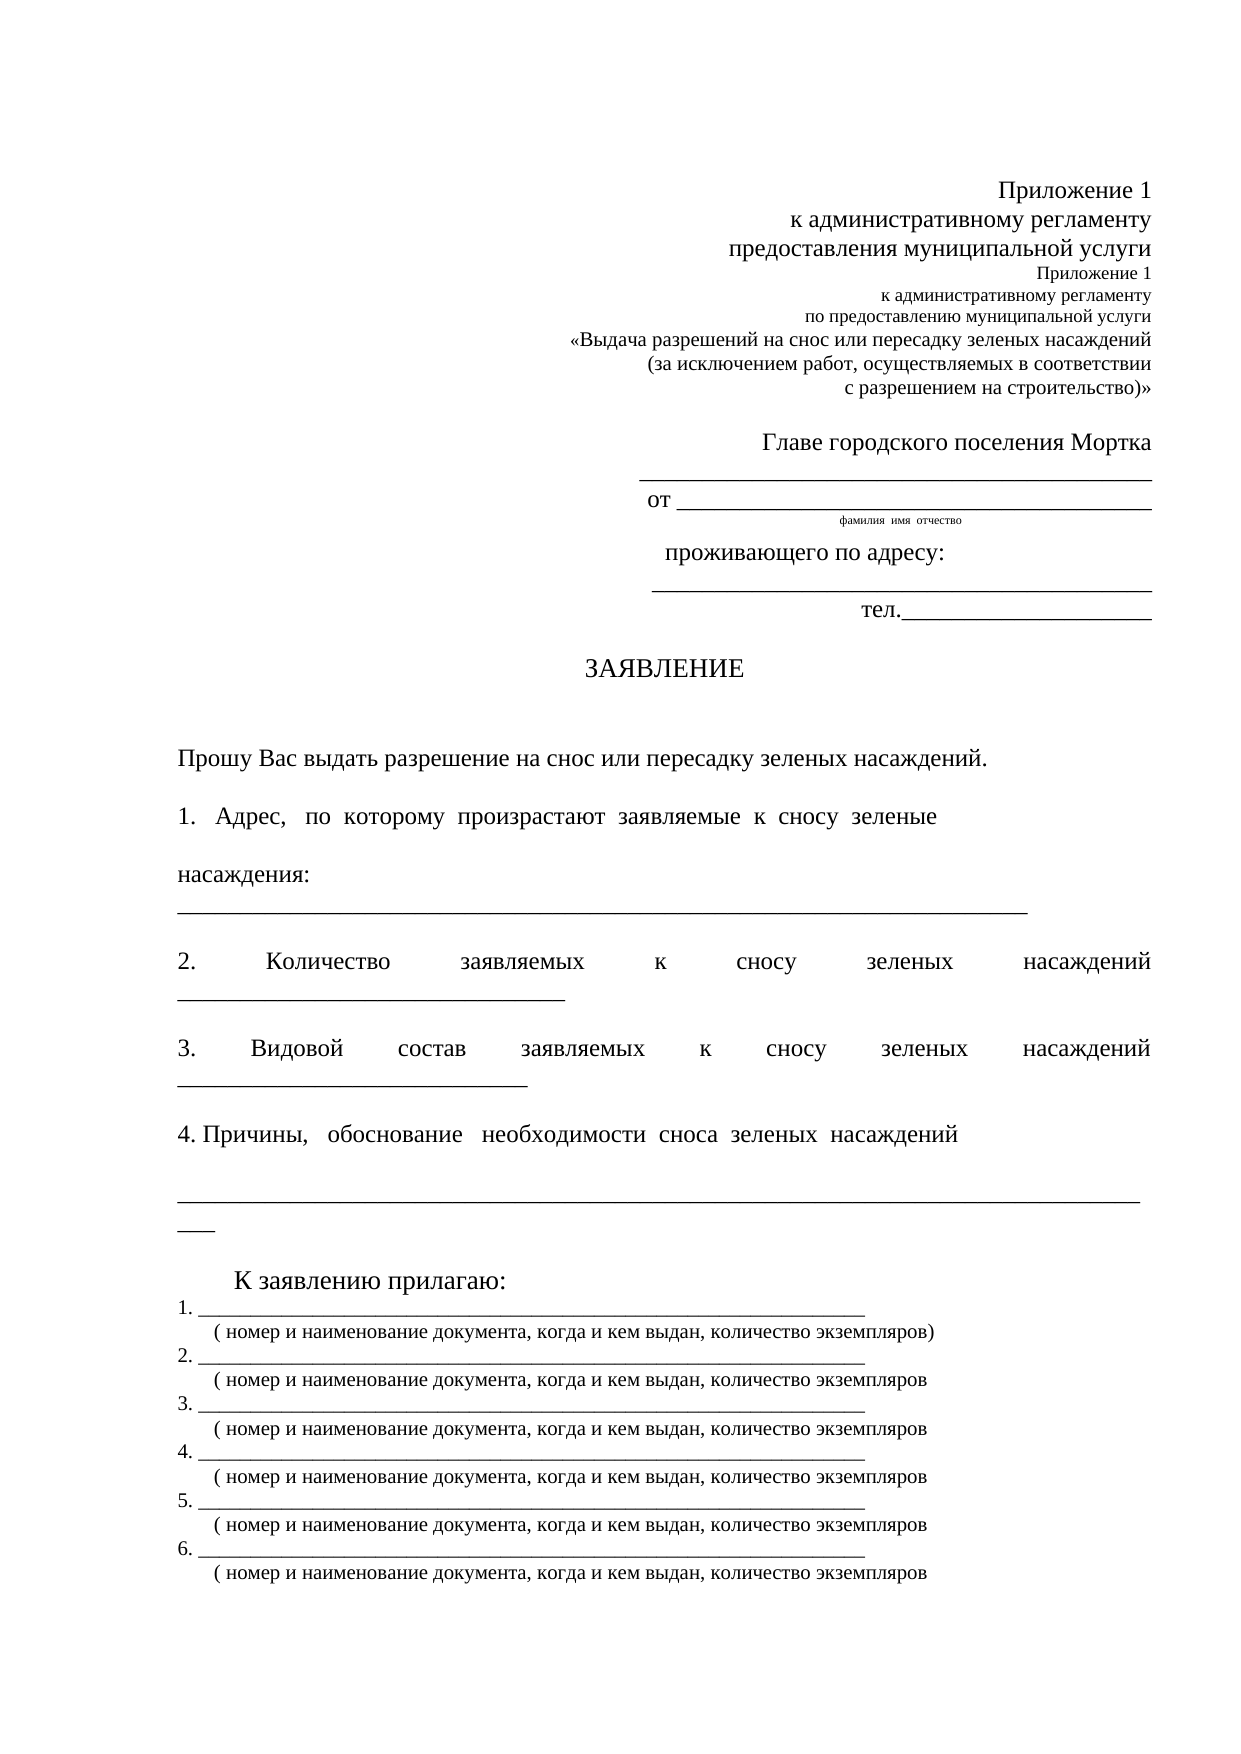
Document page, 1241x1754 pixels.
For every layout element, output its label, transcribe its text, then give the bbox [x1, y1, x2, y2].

text ( номер и наименование документа, когда и кем выдан, количество экземпляров [177, 1367, 1152, 1391]
text ________________________________________________________________________________ [177, 1177, 1152, 1235]
text к административному регламенту [177, 283, 1152, 305]
text ( номер и наименование документа, когда и кем выдан, количество экземпляров [177, 1463, 1152, 1488]
text 4. Причины, обоснование необходимости сноса зеленых насаждений [177, 1119, 1152, 1148]
text ________________________________________ [177, 566, 1152, 594]
text 2. Количество заявляемых к сносу зеленых насаждений _______________________________ [177, 946, 1152, 1003]
text по предоставлению муниципальной услуги [177, 305, 1152, 327]
text «Выдача разрешений на снос или пересадку зеленых насаждений [177, 327, 1152, 351]
text Приложение 1 [177, 176, 1152, 204]
text 1. Адрес, по которому произрастают заявляемые к сносу зеленые [177, 801, 1152, 830]
text 4. ________________________________________________________________ [177, 1439, 1152, 1463]
text ЗАЯВЛЕНИЕ [177, 652, 1152, 683]
text к административному регламенту [177, 204, 1152, 233]
text ( номер и наименование документа, когда и кем выдан, количество экземпляров) [177, 1319, 1152, 1343]
text предоставления муниципальной услуги [177, 233, 1152, 262]
text 3. ________________________________________________________________ [177, 1391, 1152, 1415]
text Приложение 1 [177, 262, 1152, 283]
text тел.____________________ [177, 594, 1152, 623]
text 2. ________________________________________________________________ [177, 1343, 1152, 1367]
text 3. Видовой состав заявляемых к сносу зеленых насаждений ____________________________ [177, 1033, 1152, 1090]
text К заявлению прилагаю: [177, 1264, 1152, 1295]
text ( номер и наименование документа, когда и кем выдан, количество экземпляров [177, 1512, 1152, 1536]
text 5. ________________________________________________________________ [177, 1488, 1152, 1512]
text проживающего по адресу: [177, 537, 1152, 566]
text с разрешением на строительство)» [177, 375, 1152, 399]
text Прошу Вас выдать разрешение на снос или пересадку зеленых насаждений. [177, 743, 1152, 772]
text ( номер и наименование документа, когда и кем выдан, количество экземпляров [177, 1415, 1152, 1439]
text фамилия имя отчество [177, 513, 1152, 537]
text от ______________________________________ [177, 484, 1152, 513]
text Главе городского поселения Мортка [177, 427, 1152, 456]
text 1. ________________________________________________________________ [177, 1295, 1152, 1319]
text насаждения: ____________________________________________________________________ [177, 859, 1152, 917]
text 6. ________________________________________________________________ [177, 1536, 1152, 1560]
text (за исключением работ, осуществляемых в соответствии [177, 351, 1152, 375]
text _________________________________________ [177, 456, 1152, 484]
text ( номер и наименование документа, когда и кем выдан, количество экземпляров [177, 1560, 1152, 1584]
